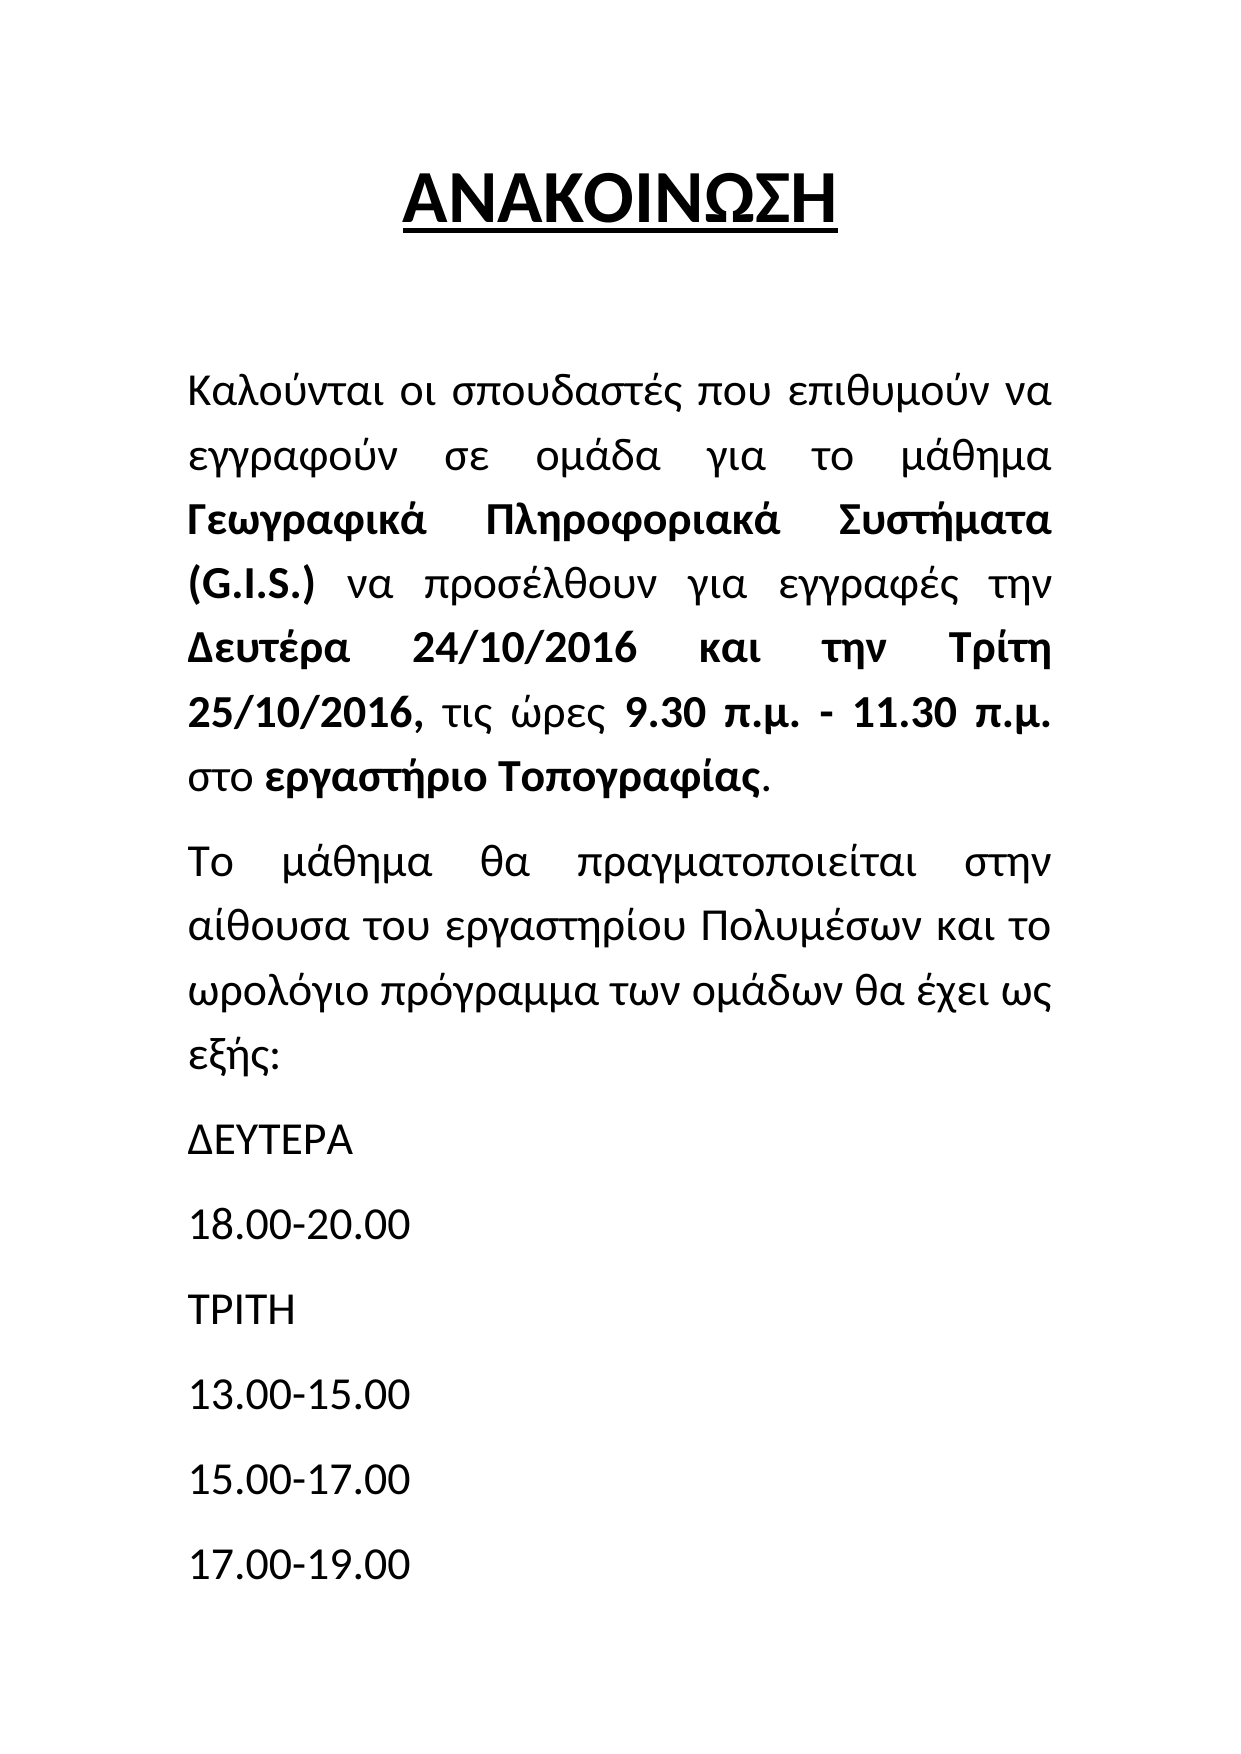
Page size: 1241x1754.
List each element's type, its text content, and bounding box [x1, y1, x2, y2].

text Καλούνται οι σπουδαστές που επιθυμούν να εγγραφούν σε ομάδα για το μάθημα Γεωγραφικά Πληροφοριακά Συστήματα (G.I.S.) να προσέλθουν για εγγραφές την Δευτέρα 24/10/2016 και την Τρίτη 25/10/2016, τις ώρες 9.30 π.μ. - 11.30 π.μ. στο εργαστήριο Τοπογραφίας. [187, 361, 1053, 803]
text Το μάθημα θα πραγματοποιείται στην αίθουσα του εργαστηρίου Πολυμέσων και το ωρολόγιο πρόγραμμα των ομάδων θα έχει ως εξής: [187, 832, 1053, 1081]
text 18.00-20.00 [187, 1195, 1053, 1251]
text 17.00-19.00 [187, 1535, 1053, 1591]
text 13.00-15.00 [187, 1365, 1053, 1421]
text ΔΕΥΤΕΡΑ [187, 1110, 1053, 1166]
text ΤΡΙΤΗ [187, 1280, 1053, 1336]
text ΑΝΑΚΟΙΝΩΣΗ [187, 150, 1053, 242]
text 15.00-17.00 [187, 1450, 1053, 1506]
